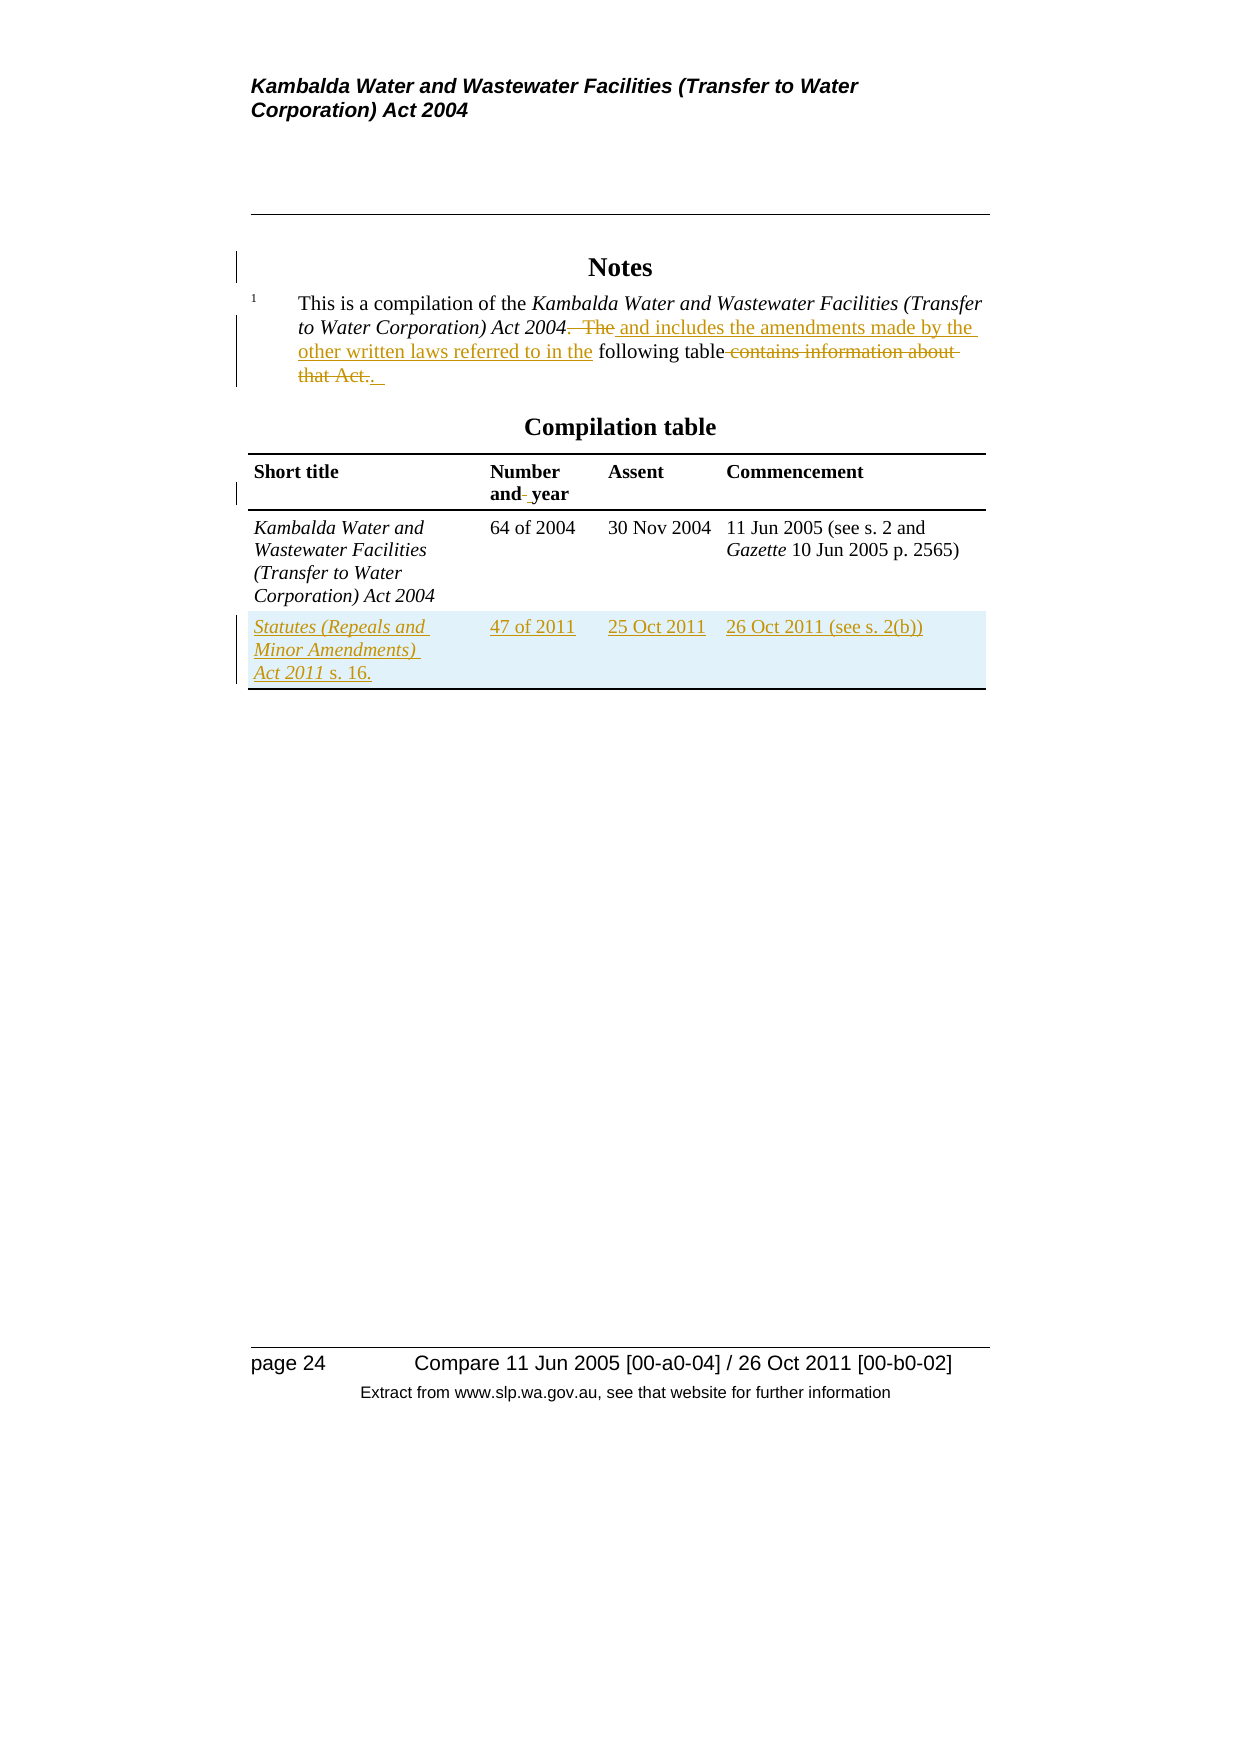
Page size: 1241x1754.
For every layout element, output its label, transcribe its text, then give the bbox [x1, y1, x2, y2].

table_header Short title [248, 455, 484, 509]
subtitle Notes [251, 251, 990, 282]
table_header Number andyear [484, 455, 602, 509]
subtitle Compilation table [251, 412, 990, 441]
table_cell 64 of 2004 [484, 511, 602, 611]
table_cell 11 Jun 2005 (see s. 2 and Gazette 10 Jun 2005 p. 2565) [720, 511, 986, 611]
text 1 This is a compilation of the Kambalda Water and Wastewater Facilities (Transfer to Water Corporation) Act 2004 following table [251, 291, 990, 387]
table_cell 30 Nov 2004 [602, 511, 720, 611]
table_cell Kambalda Water and Wastewater Facilities (Transfer to Water Corporation) Act 2004 [248, 511, 484, 611]
table_header Assent [602, 455, 720, 509]
table_header Commencement [720, 455, 986, 509]
